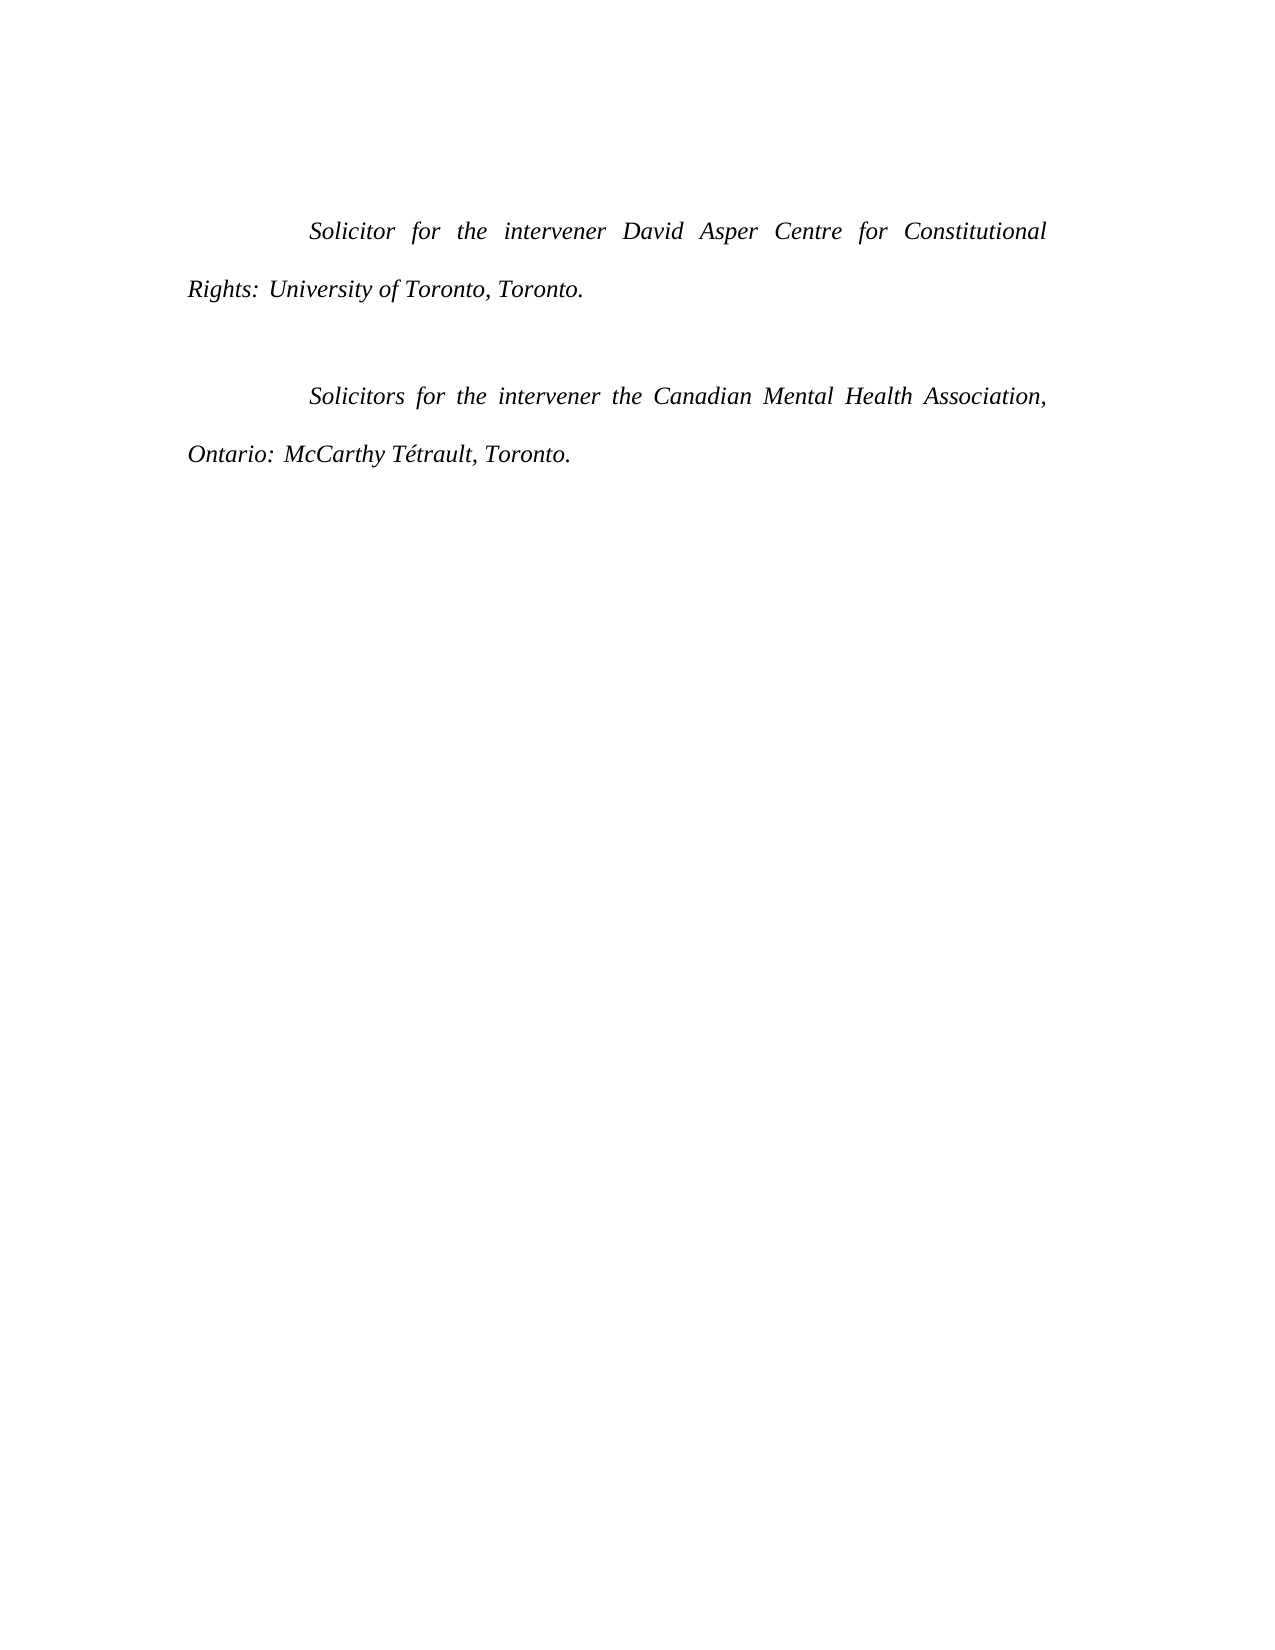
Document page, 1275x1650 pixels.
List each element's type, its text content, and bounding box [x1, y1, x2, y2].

text Solicitor for the intervener David Asper Centre for Constitutional Rights: University of Toronto, Toronto. [187, 216, 1050, 303]
text Solicitors for the intervener the Canadian Mental Health Association, Ontario: McCarthy Tétrault, Toronto. [187, 381, 1050, 468]
